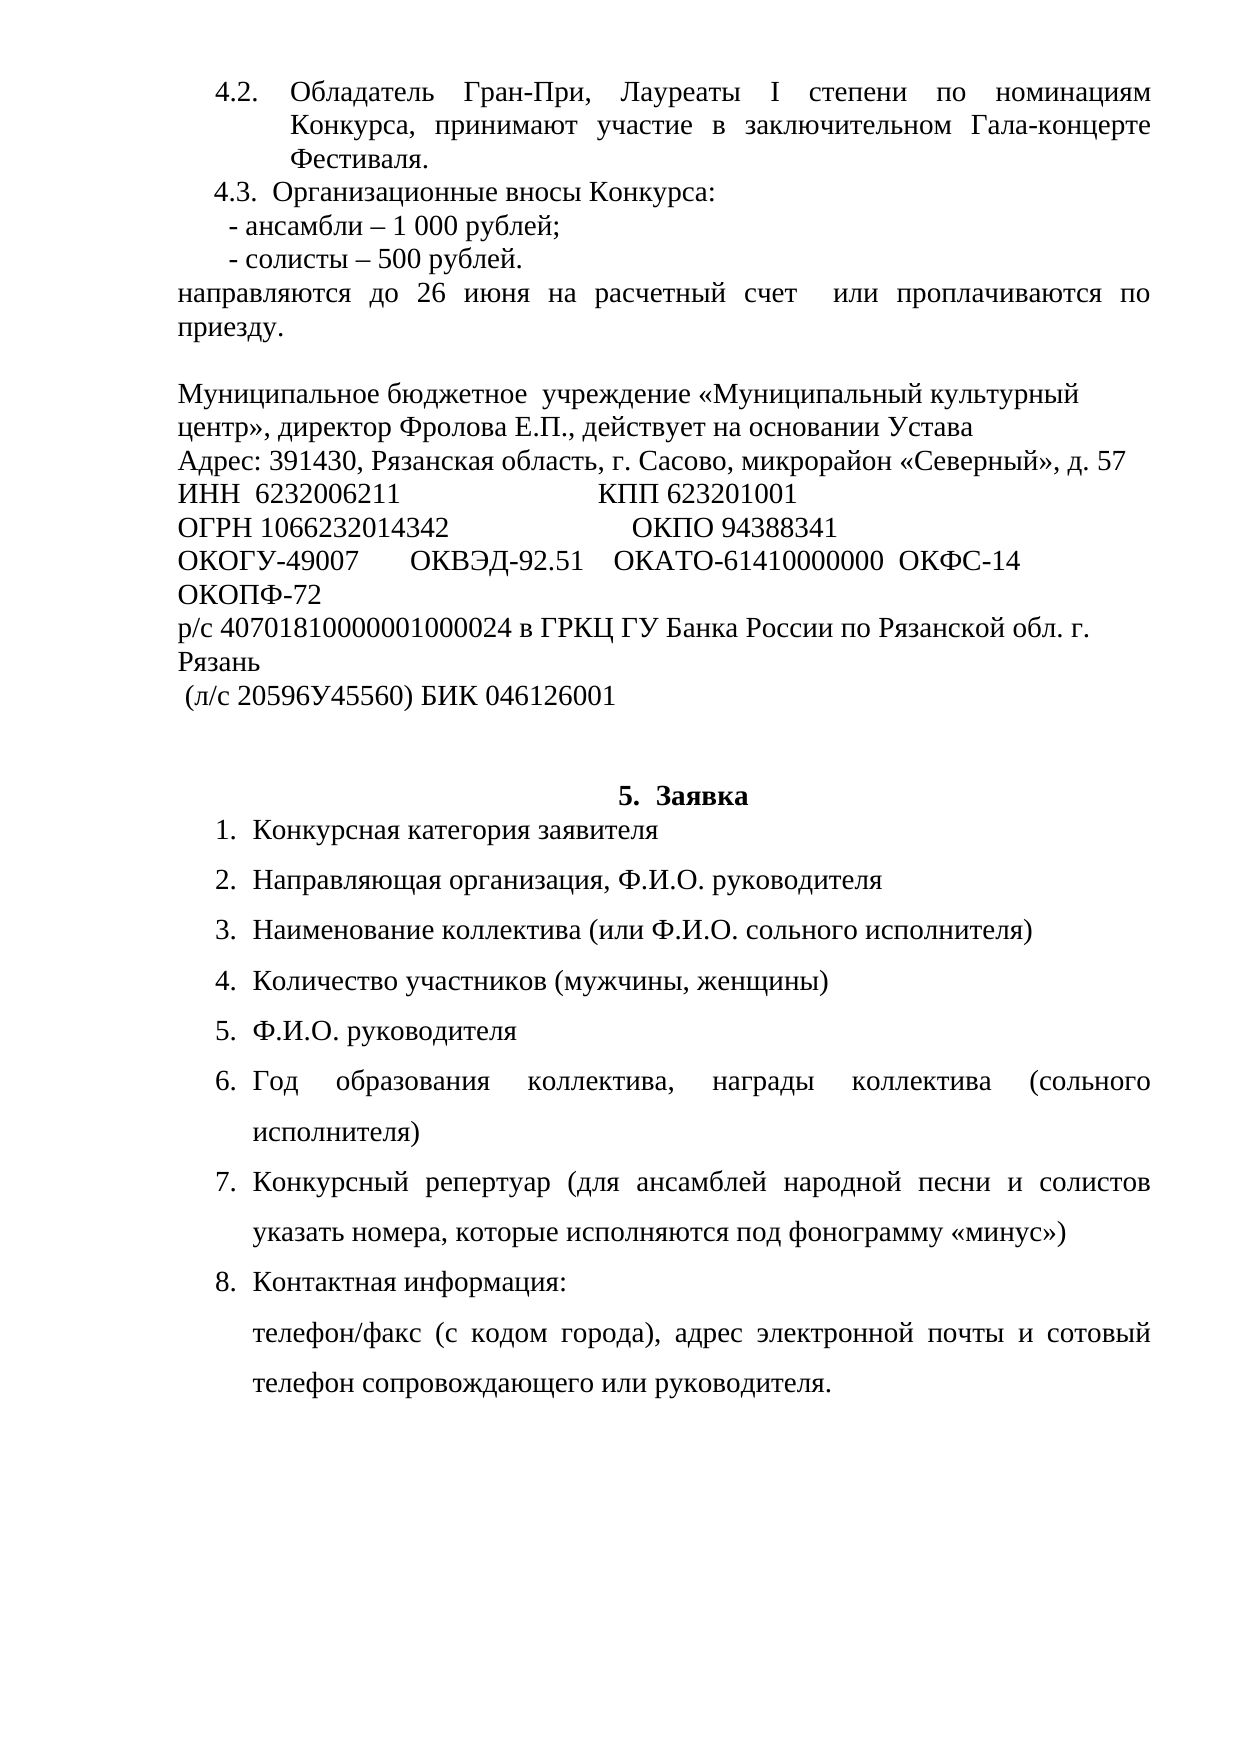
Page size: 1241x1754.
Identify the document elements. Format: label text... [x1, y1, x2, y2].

text ОГРН 1066232014342 ОКПО 94388341 [177, 510, 1152, 543]
text (л/с 20596У45560) БИК 046126001 [177, 678, 1152, 711]
list Конкурсный репертуар (для ансамблей народной песни и солистов указать номера, которые исполняются под фонограмму «минус») [215, 1164, 1152, 1248]
list Конкурсная категория заявителя [215, 812, 1152, 845]
text - ансамбли – 1 000 рублей; [177, 208, 1152, 242]
text Адрес: 391430, Рязанская область, г. Сасово, микрорайон «Северный», д. 57 [177, 443, 1152, 476]
list Обладатель Гран-При, Лауреаты I степени по номинациям Конкурса, принимают участие в заключительном Гала-концерте Фестиваля. [215, 74, 1152, 174]
text ИНН 6232006211 КПП 623201001 [177, 476, 1152, 510]
list Год образования коллектива, награды коллектива (сольного исполнителя) [215, 1063, 1152, 1147]
text - солисты – 500 рублей. [177, 242, 1152, 275]
list Ф.И.О. руководителя [215, 1013, 1152, 1047]
text направляются до 26 июня на расчетный счет или проплачиваются по приезду. [177, 275, 1152, 342]
list Контактная информация: [215, 1264, 1152, 1298]
list Заявка [215, 778, 1152, 812]
text ОКОГУ-49007 ОКВЭД-92.51 ОКАТО-61410000000 ОКФС-14 ОКОПФ-72 [177, 543, 1152, 611]
list Направляющая организация, Ф.И.О. руководителя [215, 862, 1152, 896]
text Муниципальное бюджетное учреждение «Муниципальный культурный центр», директор Фролова Е.П., действует на основании Устава [177, 376, 1152, 443]
text р/с 40701810000001000024 в ГРКЦ ГУ Банка России по Рязанской обл. г. Рязань [177, 611, 1152, 678]
text телефон/факс (с кодом города), адрес электронной почты и сотовый телефон сопровождающего или руководителя. [252, 1315, 1152, 1399]
list Наименование коллектива (или Ф.И.О. сольного исполнителя) [215, 912, 1152, 946]
list Количество участников (мужчины, женщины) [215, 963, 1152, 996]
text 4.3. Организационные вносы Конкурса: [177, 174, 1152, 208]
